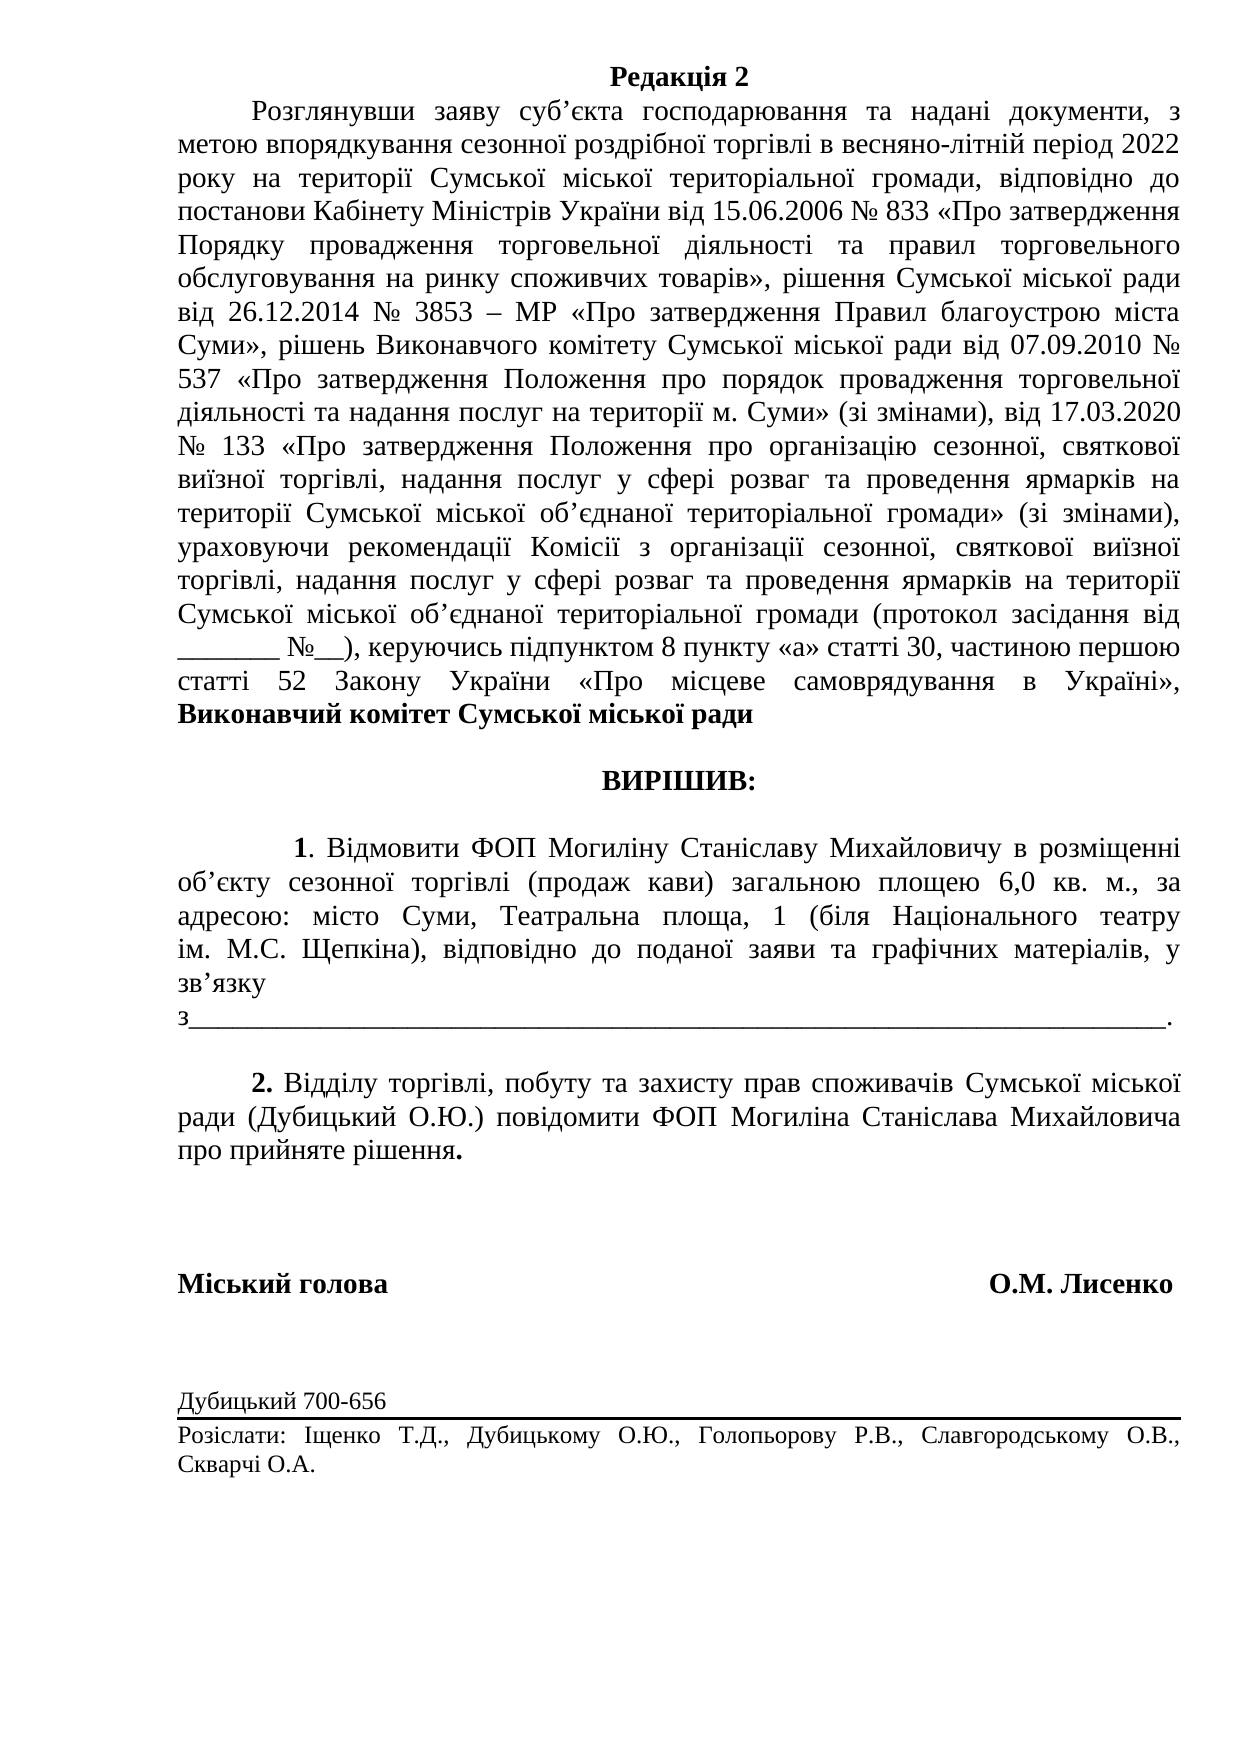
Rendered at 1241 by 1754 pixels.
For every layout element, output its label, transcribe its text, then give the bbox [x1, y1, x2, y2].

text ВИРІШИВ: [177, 763, 1181, 797]
text 1. Відмовити ФОП Могиліну Станіславу Михайловичу в розміщенні об’єкту сезонної торгівлі (продаж кави) загальною площею 6,0 кв. м., за адресою: місто Суми, Театральна площа, 1 (біля Національного театру ім. М.С. Щепкіна), відповідно до поданої заяви та графічних матеріалів, у зв’язку з___________________________________________________________________. [177, 831, 1181, 1032]
text 2. Відділу торгівлі, побуту та захисту прав споживачів Сумської міської ради (Дубицький О.Ю.) повідомити ФОП Могиліна Станіслава Михайловича про прийняте рішення. [177, 1065, 1181, 1166]
text Міський голова О.М. Лисенко [177, 1267, 1181, 1300]
text Редакція 2 [177, 59, 1181, 93]
text Розіслати: Іщенко Т.Д., Дубицькому О.Ю., Голопьорову Р.В., Славгородському О.В., Скварчі О.А. [177, 1420, 1181, 1478]
text Дубицький 700-656 [177, 1386, 1181, 1417]
text Розглянувши заяву суб’єкта господарювання та надані документи, з метою впорядкування сезонної роздрібної торгівлі в весняно-літній період 2022 року на території Сумської міської територіальної громади, відповідно до постанови Кабінету Міністрів України від 15.06.2006 № 833 «Про затвердження Порядку провадження торговельної діяльності та правил торговельного обслуговування на ринку споживчих товарів», рішення Сумської міської ради від 26.12.2014 № 3853 – МР «Про затвердження Правил благоустрою міста Суми», рішень Виконавчого комітету Сумської міської ради від 07.09.2010 № 537 «Про затвердження Положення про порядок провадження торговельної діяльності та надання послуг на території м. Суми» (зі змінами), від 17.03.2020 № 133 «Про затвердження Положення про організацію сезонної, святкової виїзної торгівлі, надання послуг у сфері розваг та проведення ярмарків на території Сумської міської об’єднаної територіальної громади» (зі змінами), ураховуючи рекомендації Комісії з організації сезонної, святкової виїзної торгівлі, надання послуг у сфері розваг та проведення ярмарків на території Сумської міської об’єднаної територіальної громади (протокол засідання від _______ №__), керуючись підпунктом 8 пункту «а» статті 30, частиною першою статті 52 Закону України «Про місцеве самоврядування в Україні», Виконавчий комітет Сумської міської ради [177, 93, 1181, 730]
